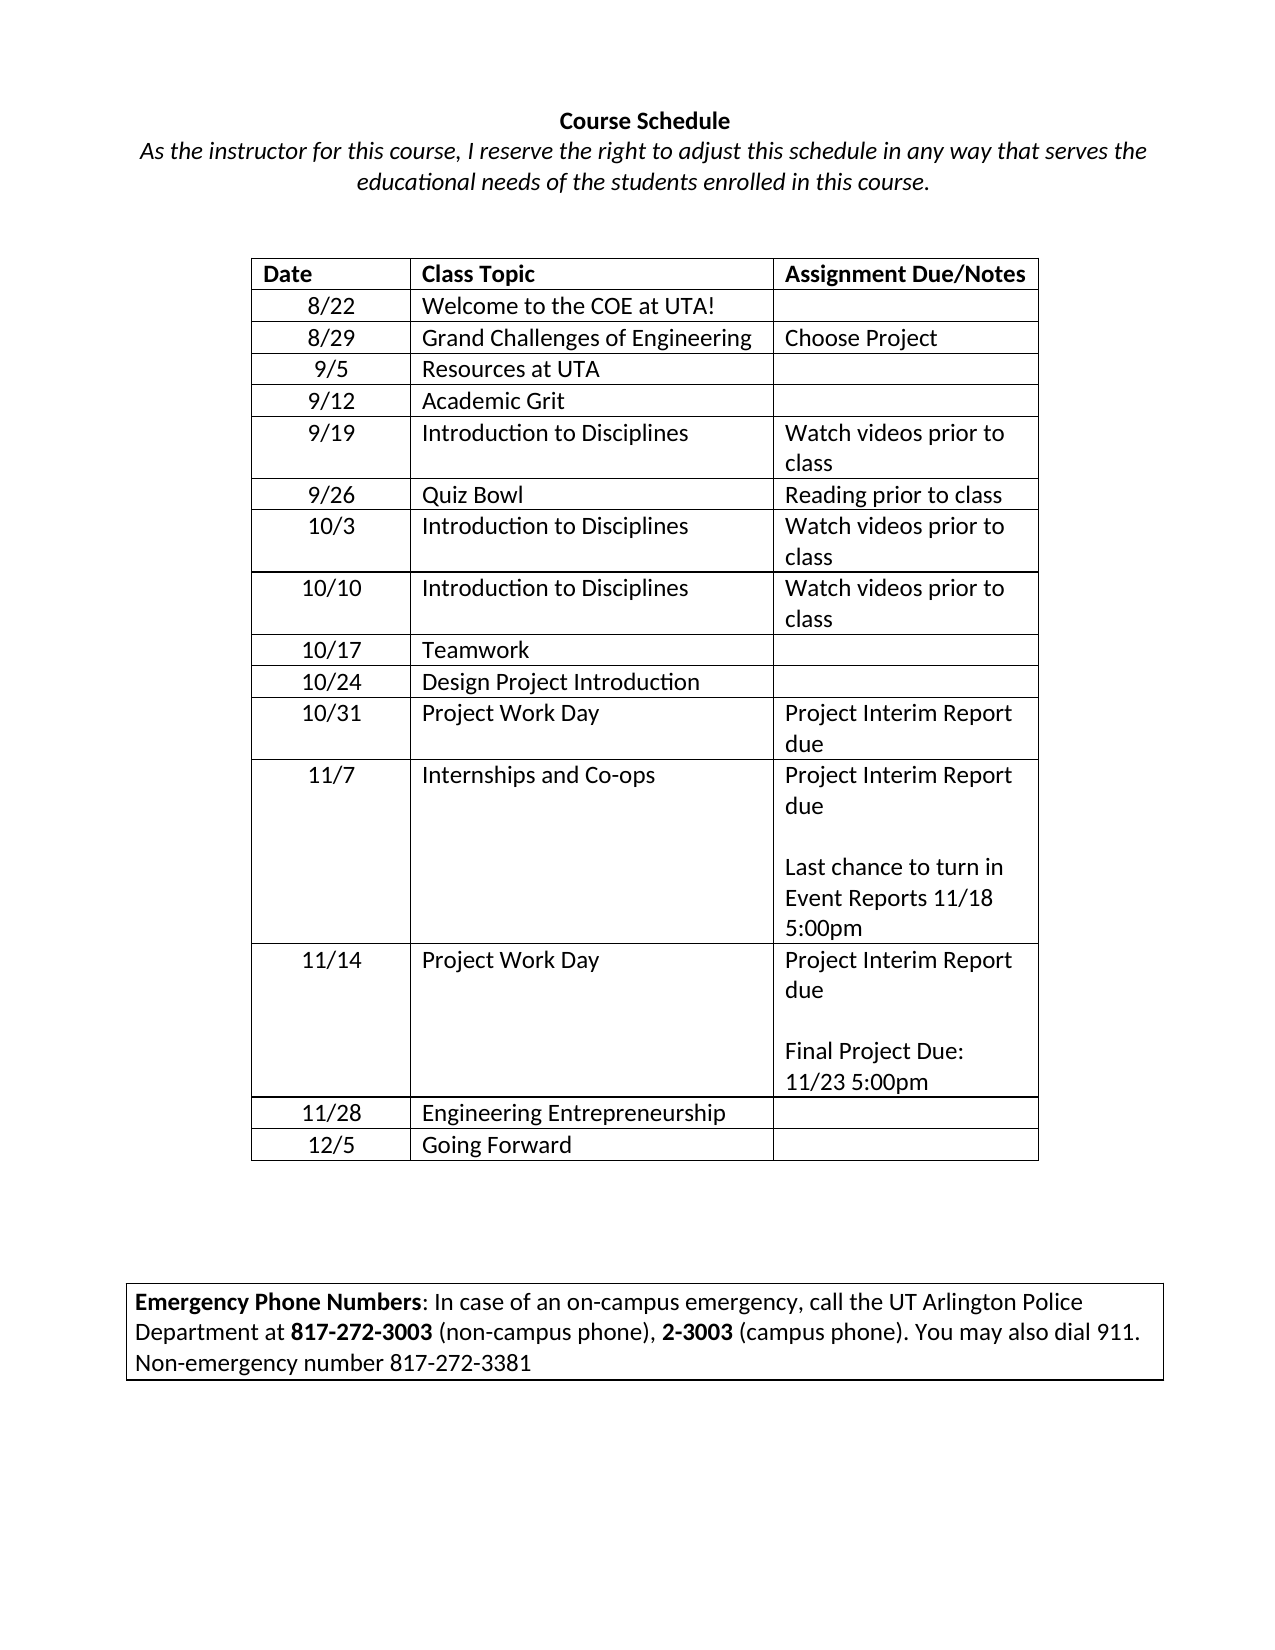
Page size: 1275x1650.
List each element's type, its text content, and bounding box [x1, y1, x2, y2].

table_cell 10/10 [252, 573, 410, 633]
table_cell [774, 1129, 1038, 1159]
table_cell Watch videos prior to class [774, 417, 1038, 478]
table_cell Introduction to Disciplines [411, 510, 773, 571]
table_cell Academic Grit [411, 385, 773, 416]
table_cell Introduction to Disciplines [411, 417, 773, 478]
table_cell Reading prior to class [774, 479, 1038, 509]
table_cell 8/22 [252, 290, 410, 321]
table_cell Internships and Co-ops [411, 760, 773, 943]
table_cell 10/3 [252, 510, 410, 571]
text Course Schedule As the instructor for this course, I reserve the right to adjust this schedule in any way that serves the educational needs of the students enrolled in this course. [135, 105, 1155, 197]
table_cell 11/28 [252, 1098, 410, 1128]
table_cell Project Work Day [411, 944, 773, 1096]
table_cell 8/29 [252, 322, 410, 352]
table_cell 9/26 [252, 479, 410, 509]
table_cell 10/31 [252, 698, 410, 759]
table_cell 11/7 [252, 760, 410, 943]
table_cell 9/12 [252, 385, 410, 416]
table_cell Project Interim Report due Last chance to turn in Event Reports 11/18 5:00pm [774, 760, 1038, 943]
table_cell [774, 666, 1038, 697]
table_header Date [252, 259, 410, 289]
table_cell [774, 290, 1038, 321]
table_cell 10/24 [252, 666, 410, 697]
table_cell Engineering Entrepreneurship [411, 1098, 773, 1128]
table_cell [774, 635, 1038, 665]
table_cell [774, 354, 1038, 384]
table_cell Introduction to Disciplines [411, 573, 773, 633]
table_cell Watch videos prior to class [774, 573, 1038, 633]
table_cell Welcome to the COE at UTA! [411, 290, 773, 321]
table_header Assignment Due/Notes [774, 259, 1038, 289]
table_cell 10/17 [252, 635, 410, 665]
table_cell 12/5 [252, 1129, 410, 1159]
table_cell Teamwork [411, 635, 773, 665]
table_cell 9/5 [252, 354, 410, 384]
table_cell Resources at UTA [411, 354, 773, 384]
table_cell Project Work Day [411, 698, 773, 759]
table_cell [774, 385, 1038, 416]
table_cell Design Project Introduction [411, 666, 773, 697]
table_cell Project Interim Report due Final Project Due: 11/23 5:00pm [774, 944, 1038, 1096]
table_cell Project Interim Report due [774, 698, 1038, 759]
table_cell 11/14 [252, 944, 410, 1096]
table_cell Going Forward [411, 1129, 773, 1159]
table_cell Choose Project [774, 322, 1038, 352]
table_cell Grand Challenges of Engineering [411, 322, 773, 352]
table_cell Watch videos prior to class [774, 510, 1038, 571]
table_cell [774, 1098, 1038, 1128]
table_cell Quiz Bowl [411, 479, 773, 509]
table_header Class Topic [411, 259, 773, 289]
text Emergency Phone Numbers: In case of an on-campus emergency, call the UT Arlington Police Department at 817-272-3003 (non-campus phone), 2-3003 (campus phone). You may also dial 911. Non-emergency number 817-272-3381 [127, 1284, 1163, 1379]
table_cell 9/19 [252, 417, 410, 478]
